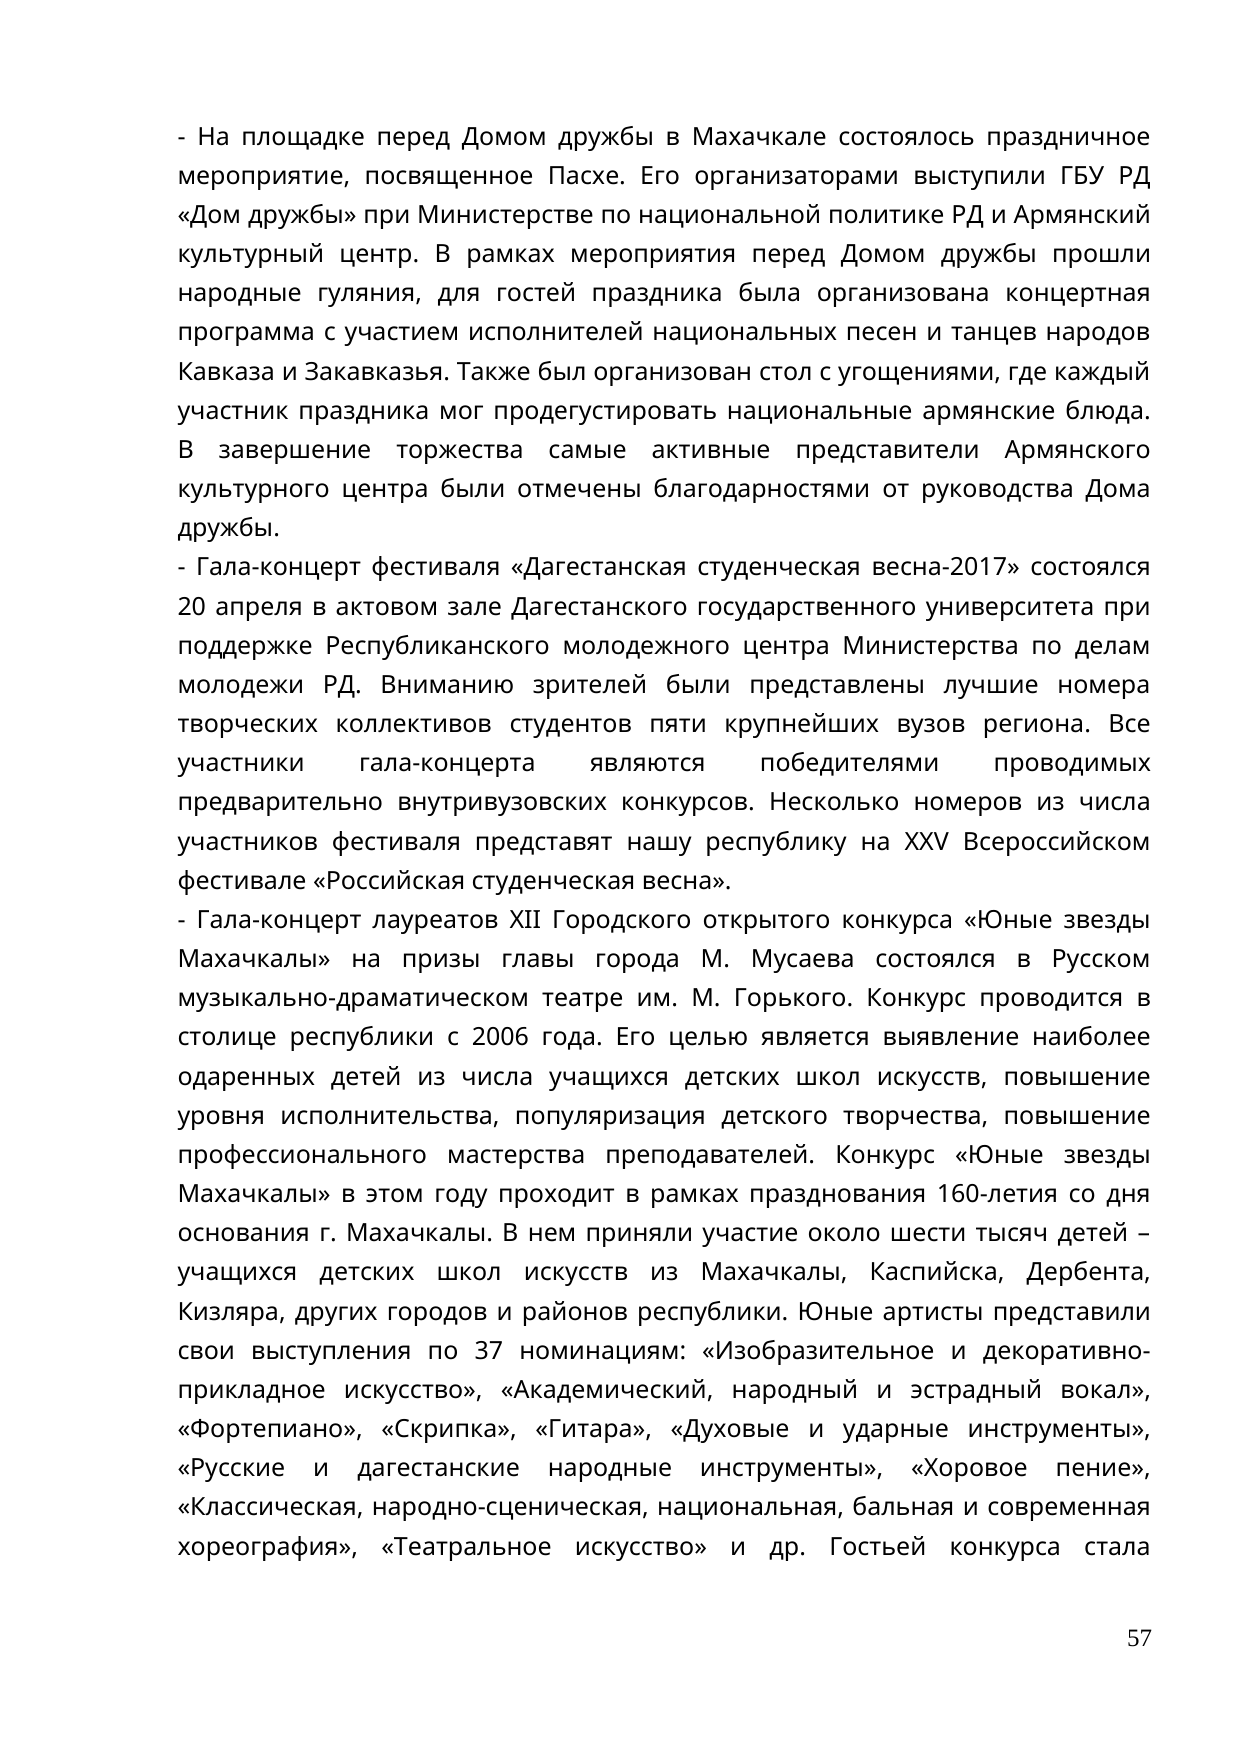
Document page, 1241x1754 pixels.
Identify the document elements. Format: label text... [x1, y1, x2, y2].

text - Гала-концерт фестиваля «Дагестанская студенческая весна-2017» состоялся 20 апреля в актовом зале Дагестанского государственного университета при поддержке Республиканского молодежного центра Министерства по делам молодежи РД. Вниманию зрителей были представлены лучшие номера творческих коллективов студентов пяти крупнейших вузов региона. Все участники гала-концерта являются победителями проводимых предварительно внутривузовских конкурсов. Несколько номеров из числа участников фестиваля представят нашу республику на XXV Всероссийском фестивале «Российская студенческая весна». [177, 549, 1152, 896]
text - На площадке перед Домом дружбы в Махачкале состоялось праздничное мероприятие, посвященное Пасхе. Его организаторами выступили ГБУ РД «Дом дружбы» при Министерстве по национальной политике РД и Армянский культурный центр. В рамках мероприятия перед Домом дружбы прошли народные гуляния, для гостей праздника была организована концертная программа с участием исполнителей национальных песен и танцев народов Кавказа и Закавказья. Также был организован стол с угощениями, где каждый участник праздника мог продегустировать национальные армянские блюда. В завершение торжества самые активные представители Армянского культурного центра были отмечены благодарностями от руководства Дома дружбы. [177, 118, 1152, 544]
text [177, 901, 1152, 1562]
